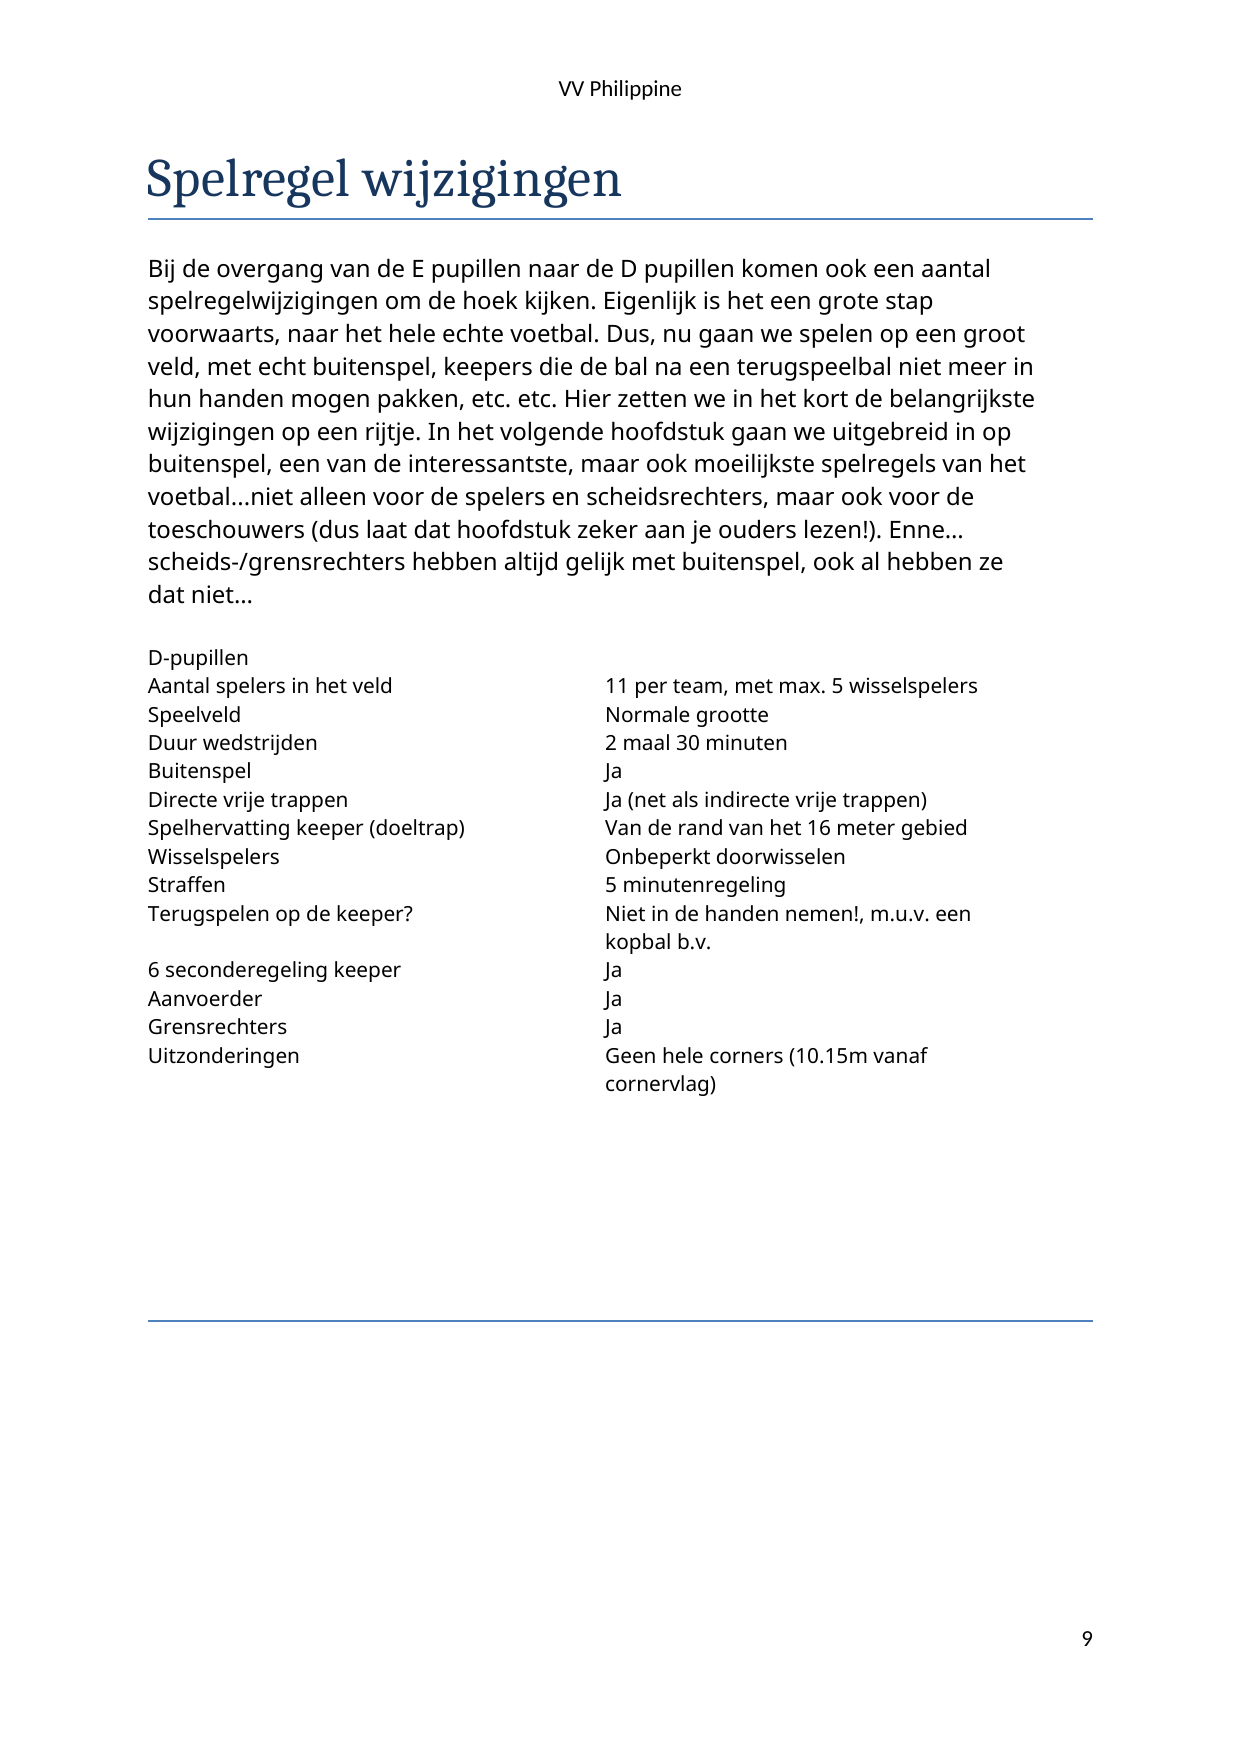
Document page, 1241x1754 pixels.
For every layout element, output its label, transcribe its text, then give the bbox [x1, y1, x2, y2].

table_cell Directe vrije trappen [136, 785, 594, 813]
table_cell Aantal spelers in het veld [136, 671, 594, 700]
table_cell Normale grootte [594, 700, 1051, 728]
table_cell Terugspelen op de keeper? [136, 899, 594, 956]
table_cell Aanvoerder [136, 984, 594, 1012]
table_cell Uitzonderingen [136, 1041, 594, 1098]
table_cell Straffen [136, 870, 594, 899]
table_cell Grensrechters [136, 1013, 594, 1041]
table_cell Wisselspelers [136, 842, 594, 870]
table_cell 2 maal 30 minuten [594, 728, 1051, 757]
table_cell Onbeperkt doorwisselen [594, 842, 1051, 870]
table_cell 6 seconderegeling keeper [136, 956, 594, 984]
table_cell 5 minutenregeling [594, 870, 1051, 899]
table_cell Speelveld [136, 700, 594, 728]
table_cell Duur wedstrijden [136, 728, 594, 757]
title Spelregel wijzigingen [148, 148, 1093, 218]
table_cell Van de rand van het 16 meter gebied [594, 814, 1051, 842]
table_cell Ja [594, 757, 1051, 785]
table_cell 11 per team, met max. 5 wisselspelers [594, 671, 1051, 700]
table_cell Spelhervatting keeper (doeltrap) [136, 814, 594, 842]
table_cell Ja [594, 984, 1051, 1012]
table_cell Buitenspel [136, 757, 594, 785]
table_cell Ja (net als indirecte vrije trappen) [594, 785, 1051, 813]
table_cell Niet in de handen nemen!, m.u.v. een kopbal b.v. [594, 899, 1051, 956]
table_header Bij de overgang van de E pupillen naar de D pupillen komen ook een aantal spelregelwijzigingen om de hoek kijken. Eigenlijk is het een grote stap voorwaarts, naar het hele echte voetbal. Dus, nu gaan we spelen op een groot veld, met echt buitenspel, keepers die de bal na een terugspeelbal niet meer in hun handen mogen pakken, etc. etc. Hier zetten we in het kort de belangrijkste wijzigingen op een rijtje. In het volgende hoofdstuk gaan we uitgebreid in op buitenspel, een van de interessantste, maar ook moeilijkste spelregels van het voetbal...niet alleen voor de spelers en scheidsrechters, maar ook voor de toeschouwers (dus laat dat hoofdstuk zeker aan je ouders lezen!). Enne…scheids-/grensrechters hebben altijd gelijk met buitenspel, ook al hebben ze dat niet… D-pupillen [136, 252, 1051, 671]
table_cell Geen hele corners (10.15m vanaf cornervlag) [594, 1041, 1051, 1098]
table_cell Ja [594, 956, 1051, 984]
table_cell Ja [594, 1013, 1051, 1041]
